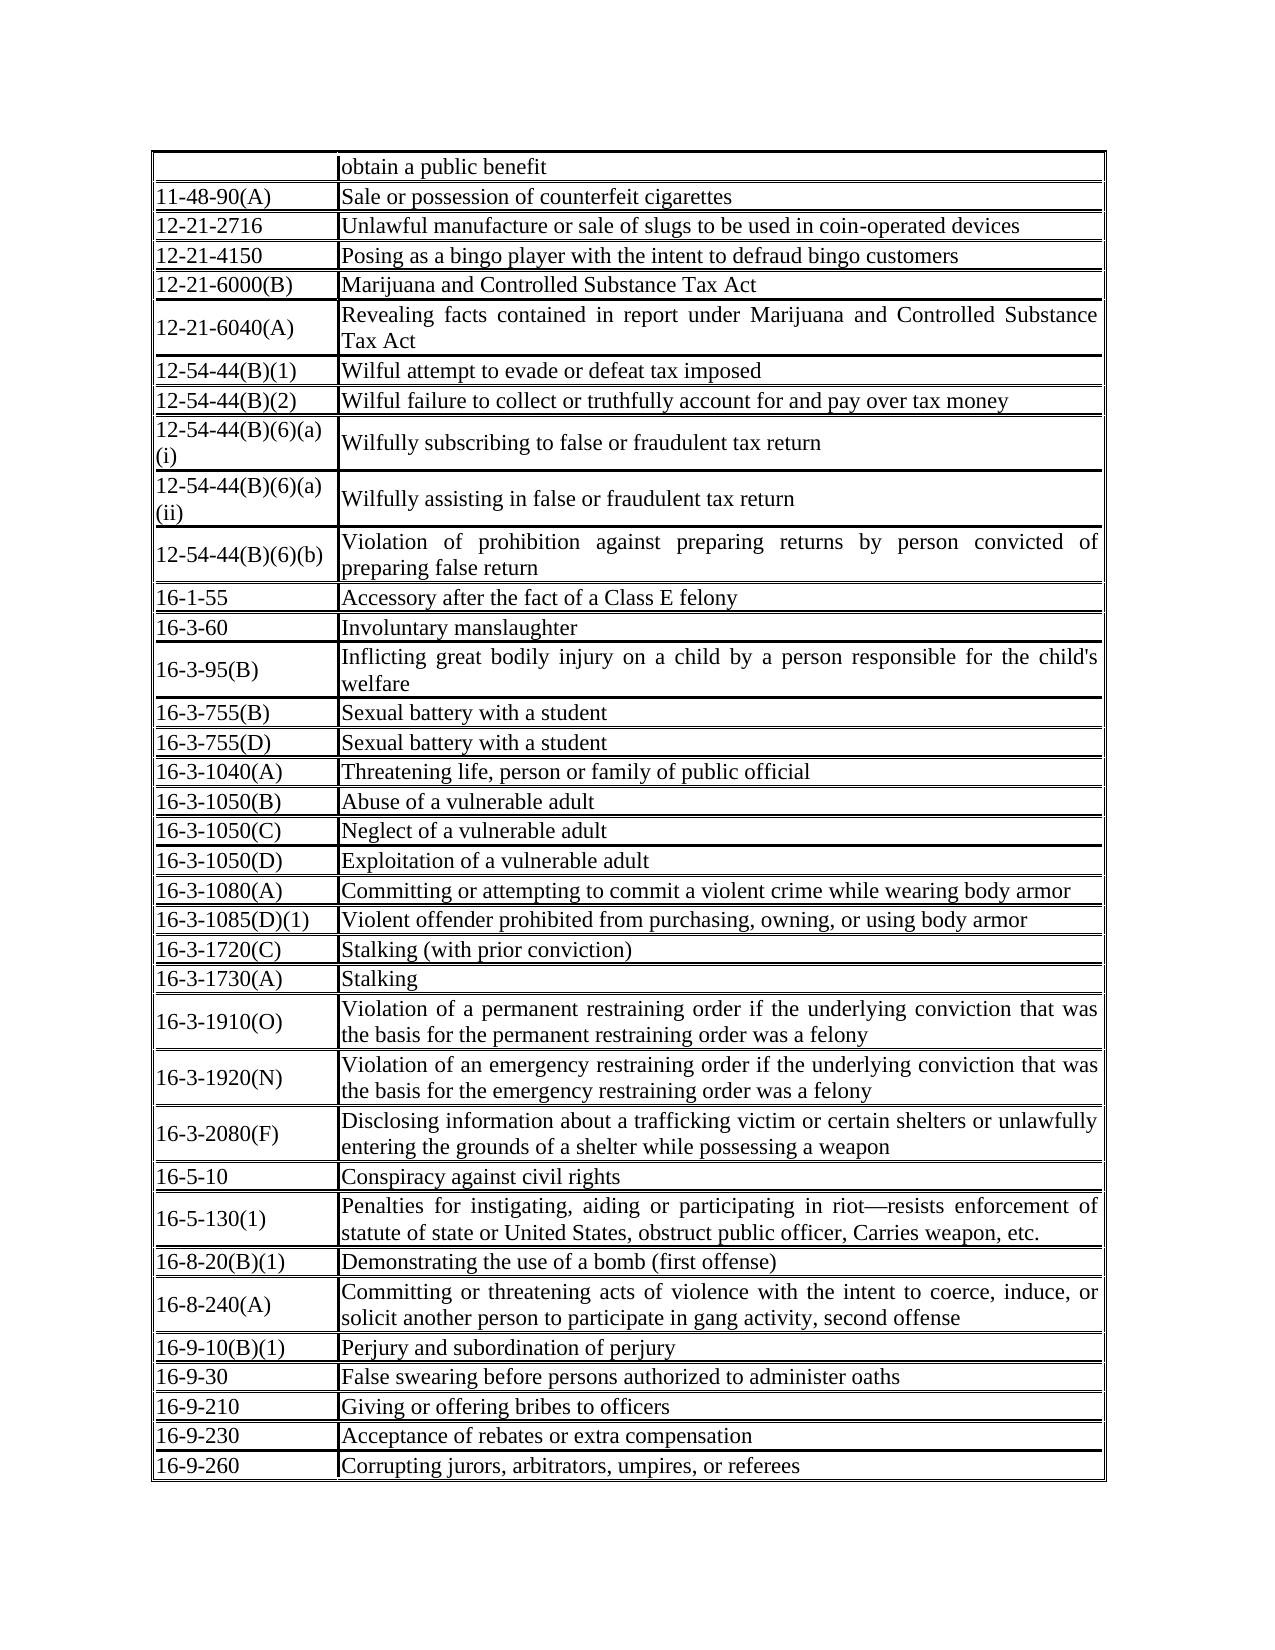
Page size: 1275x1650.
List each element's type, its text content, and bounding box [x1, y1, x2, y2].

table_cell Acceptance of rebates or extra compensation [340, 1419, 1104, 1449]
table_cell 11-48-90(A) [154, 180, 337, 209]
table_cell Penalties for instigating, aiding or participating in riot—resists enforcement of statute of state or United States, obstruct public officer, Carries weapon, etc. [340, 1189, 1104, 1245]
table_cell Wilfully subscribing to false or fraudulent tax return [340, 413, 1104, 469]
table_cell Violation of prohibition against preparing returns by person convicted of preparing false return [340, 525, 1104, 581]
table_cell 16-3-1050(B) [152, 785, 338, 814]
table_cell Inflicting great bodily injury on a child by a person responsible for the child's welfare [340, 640, 1104, 696]
table_cell Exploitation of a vulnerable adult [340, 844, 1104, 873]
table_cell Revealing facts contained in report under Marijuana and Controlled Substance Tax Act [340, 298, 1105, 354]
table_cell 12-54-44(B)(2) [154, 384, 337, 413]
table_cell 16-8-240(A) [152, 1275, 338, 1331]
table_cell Wilful attempt to evade or defeat tax imposed [340, 354, 1104, 383]
table_cell Violation of an emergency restraining order if the underlying conviction that was the basis for the emergency restraining order was a felony [338, 1048, 1105, 1104]
table_cell 8-29-10(F) [154, 152, 338, 179]
table_cell Committing or attempting to commit a violent crime while wearing body armor [340, 874, 1104, 903]
table_cell Violation of a permanent restraining order if the underlying conviction that was the basis for the permanent restraining order was a felony [338, 992, 1105, 1048]
table_cell 12-21-4150 [152, 239, 338, 268]
table_cell 16-9-30 [154, 1360, 337, 1390]
table_cell False swearing before persons authorized to administer oaths [340, 1360, 1104, 1390]
table_cell Marijuana and Controlled Substance Tax Act [340, 268, 1104, 298]
table_cell Wilfully assisting in false or fraudulent tax return [340, 469, 1104, 525]
table_cell 16-3-1050(D) [154, 844, 337, 873]
table_cell Demonstrating the use of a bomb (first offense) [340, 1245, 1104, 1275]
table_cell 16-3-1910(O) [152, 992, 338, 1048]
table_cell Sexual battery with a student [338, 726, 1105, 755]
table_cell 16-1-55 [152, 581, 338, 610]
table_cell 16-3-60 [154, 610, 337, 640]
table_cell Conspiracy against civil rights [340, 1160, 1104, 1189]
table_cell 16-9-210 [152, 1390, 338, 1419]
table_cell Giving or offering bribes to officers [338, 1390, 1105, 1419]
table_cell 12-54-44(B)(6)(a)(ii) [154, 469, 337, 525]
table_cell 16-3-1920(N) [152, 1048, 338, 1104]
table_cell 12-54-44(B)(6)(a)(i) [154, 413, 337, 469]
table_cell 12-54-44(B)(1) [154, 354, 337, 383]
table_cell Neglect of a vulnerable adult [340, 814, 1104, 844]
table_cell Posing as a bingo player with the intent to defraud bingo customers [338, 239, 1105, 268]
table_cell 16-3-1730(A) [154, 962, 337, 992]
table_cell 16-3-95(B) [154, 640, 337, 696]
table_cell 16-9-10(B)(1) [152, 1331, 338, 1360]
table_cell Disclosing information about a trafficking victim or certain shelters or unlawfully entering the grounds of a shelter while possessing a weapon [338, 1104, 1105, 1159]
table_cell Corrupting jurors, arbitrators, umpires, or referees [338, 1449, 1104, 1478]
table_cell Accessory after the fact of a Class E felony [338, 581, 1105, 610]
table_cell Violent offender prohibited from purchasing, owning, or using body armor [340, 903, 1104, 933]
table_cell Sexual battery with a student [340, 696, 1104, 726]
table_cell 12-21-6040(A) [152, 298, 337, 354]
table_cell Stalking (with prior conviction) [338, 933, 1105, 962]
table_cell Stalking [340, 962, 1104, 992]
table_cell 16-5-10 [154, 1160, 337, 1189]
table_cell Perjury and subordination of perjury [338, 1331, 1105, 1360]
table_cell Involuntary manslaughter [340, 610, 1104, 640]
table_cell Abuse of a vulnerable adult [338, 785, 1105, 814]
table_cell Committing or threatening acts of violence with the intent to coerce, induce, or solicit another person to participate in gang activity, second offense [338, 1275, 1105, 1331]
table_cell 16-3-1050(C) [154, 814, 337, 844]
table_cell Unlawful manufacture or sale of slugs to be used in coin-operated devices [340, 209, 1104, 239]
table_cell 16-3-755(B) [154, 696, 337, 726]
table_cell 16-3-2080(F) [152, 1104, 338, 1159]
table_cell 12-54-44(B)(6)(b) [154, 525, 337, 581]
table_cell Sale or possession of counterfeit cigarettes [340, 180, 1104, 209]
table_cell 12-21-2716 [154, 209, 337, 239]
table_cell 16-5-130(1) [154, 1189, 337, 1245]
table_cell 16-8-20(B)(1) [154, 1245, 337, 1275]
table_cell 16-9-230 [154, 1419, 337, 1449]
table_cell 16-3-1085(D)(1) [154, 903, 337, 933]
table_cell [338, 153, 1104, 179]
table_cell 16-3-1040(A) [154, 755, 337, 785]
table_cell Wilful failure to collect or truthfully account for and pay over tax money [340, 384, 1104, 413]
table_cell 16-3-755(D) [152, 726, 338, 755]
table_cell 12-21-6000(B) [154, 268, 337, 298]
table_cell Threatening life, person or family of public official [340, 755, 1104, 785]
table_cell 16-9-260 [154, 1449, 338, 1478]
table_cell 16-3-1720(C) [152, 933, 338, 962]
table_cell 16-3-1080(A) [154, 874, 337, 903]
